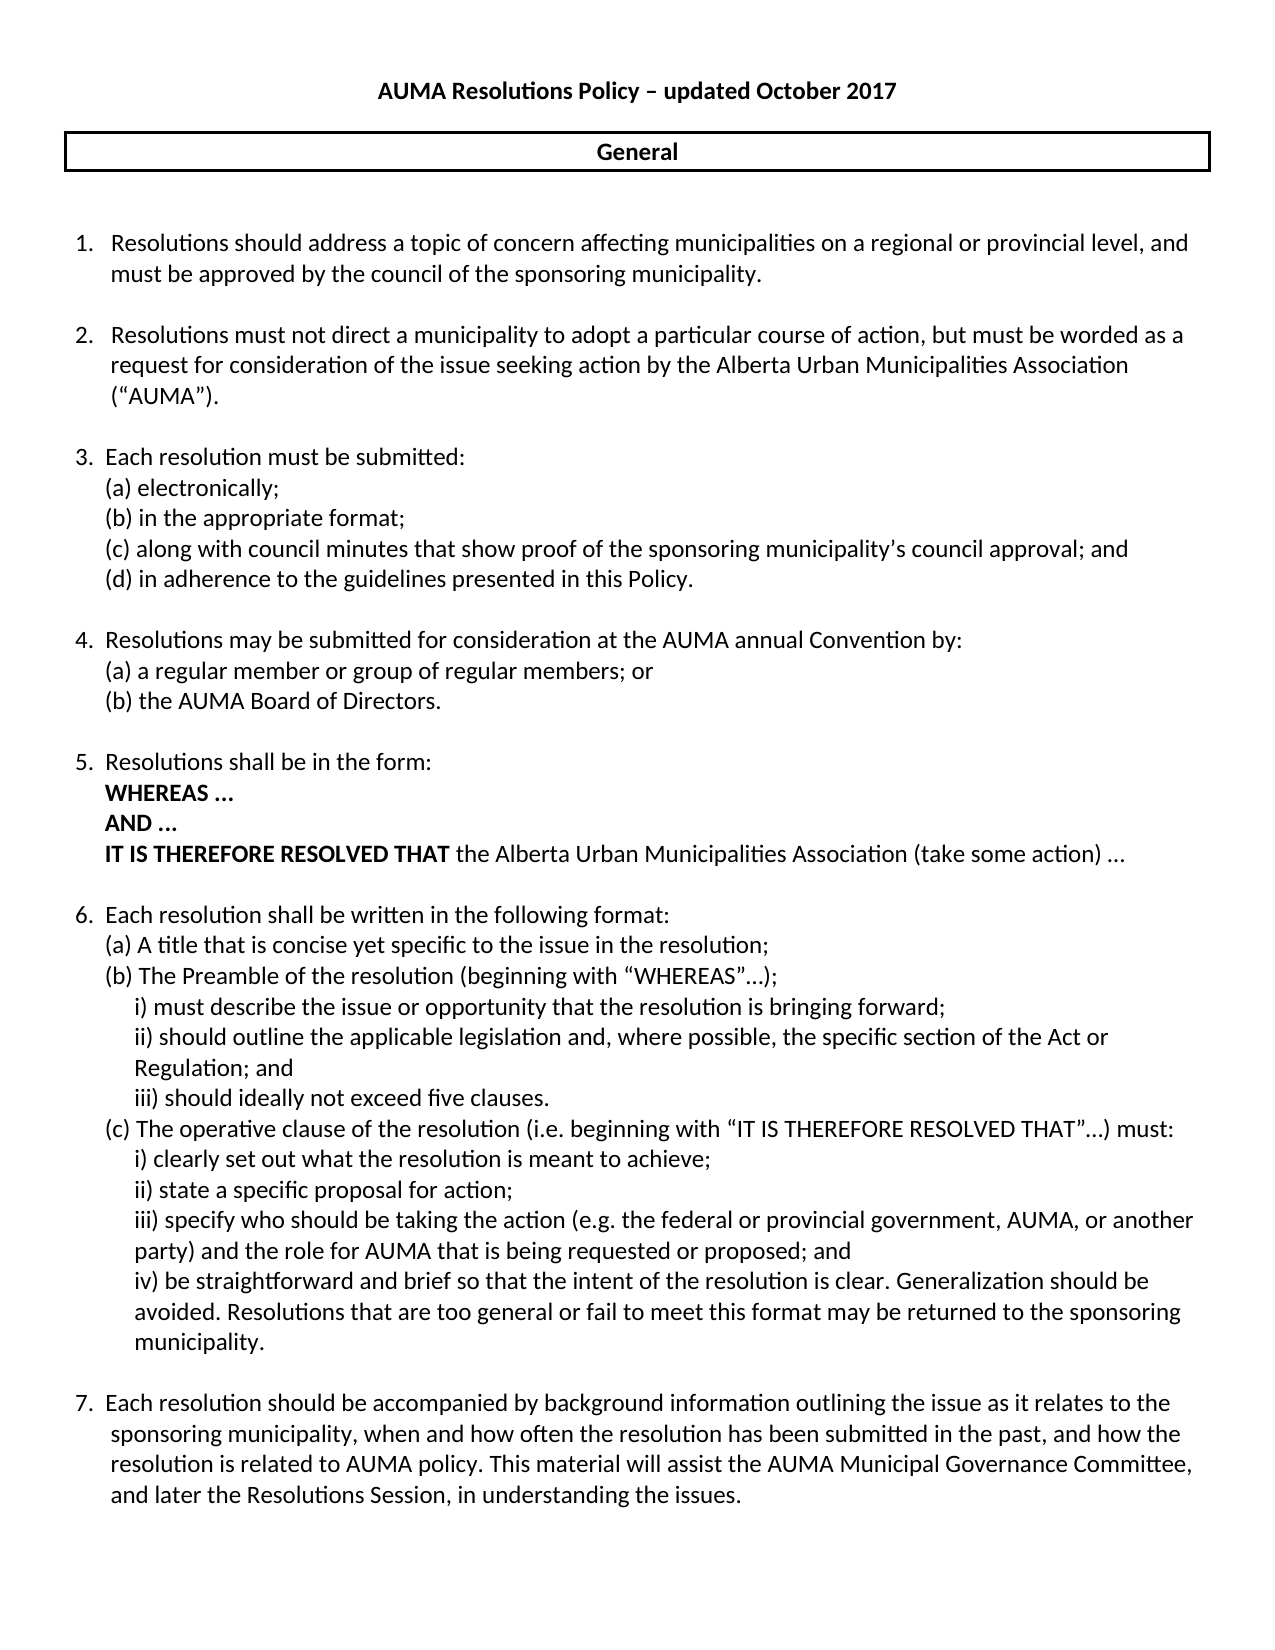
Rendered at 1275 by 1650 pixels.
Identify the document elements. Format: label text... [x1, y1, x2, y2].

text (a) electronically; [104, 472, 1200, 502]
text AND ... [104, 807, 1200, 838]
text (b) The Preamble of the resolution (beginning with “WHEREAS”…); [104, 960, 1200, 991]
text AUMA Resolutions Policy – updated October 2017 [75, 75, 1200, 106]
text iv) be straightforward and brief so that the intent of the resolution is clear. Generalization should be avoided. Resolutions that are too general or fail to meet this format may be returned to the sponsoring municipality. [134, 1265, 1200, 1357]
text i) clearly set out what the resolution is meant to achieve; [134, 1143, 1200, 1174]
text (a) a regular member or group of regular members; or [104, 655, 1200, 685]
text WHEREAS ... [104, 777, 1200, 807]
text 4. Resolutions may be submitted for consideration at the AUMA annual Convention by: [75, 624, 1200, 655]
text (a) A title that is concise yet specific to the issue in the resolution; [104, 929, 1200, 960]
text ii) state a specific proposal for action; [134, 1174, 1200, 1204]
text 1. Resolutions should address a topic of concern affecting municipalities on a regional or provincial level, and must be approved by the council of the sponsoring municipality. [75, 228, 1200, 289]
text (d) in adherence to the guidelines presented in this Policy. [104, 563, 1200, 594]
text General [67, 134, 1208, 169]
text iii) specify who should be taking the action (e.g. the federal or provincial government, AUMA, or another party) and the role for AUMA that is being requested or proposed; and [134, 1204, 1200, 1265]
text 3. Each resolution must be submitted: [75, 441, 1200, 472]
text IT IS THEREFORE RESOLVED THAT the Alberta Urban Municipalities Association (take some action) … [104, 838, 1200, 868]
text ii) should outline the applicable legislation and, where possible, the specific section of the Act or Regulation; and [134, 1021, 1200, 1082]
text iii) should ideally not exceed five clauses. [134, 1082, 1200, 1113]
text (b) in the appropriate format; [104, 502, 1200, 533]
text i) must describe the issue or opportunity that the resolution is bringing forward; [134, 991, 1200, 1021]
text 2. Resolutions must not direct a municipality to adopt a particular course of action, but must be worded as a request for consideration of the issue seeking action by the Alberta Urban Municipalities Association (“AUMA”). [75, 319, 1200, 411]
text (c) along with council minutes that show proof of the sponsoring municipality’s council approval; and [104, 533, 1200, 563]
text 6. Each resolution shall be written in the following format: [75, 899, 1200, 929]
text (b) the AUMA Board of Directors. [104, 685, 1200, 716]
text 5. Resolutions shall be in the form: [75, 746, 1200, 777]
text 7. Each resolution should be accompanied by background information outlining the issue as it relates to the sponsoring municipality, when and how often the resolution has been submitted in the past, and how the resolution is related to AUMA policy. This material will assist the AUMA Municipal Governance Committee, and later the Resolutions Session, in understanding the issues. [75, 1387, 1200, 1509]
text (c) The operative clause of the resolution (i.e. beginning with “IT IS THEREFORE RESOLVED THAT”…) must: [104, 1113, 1200, 1143]
